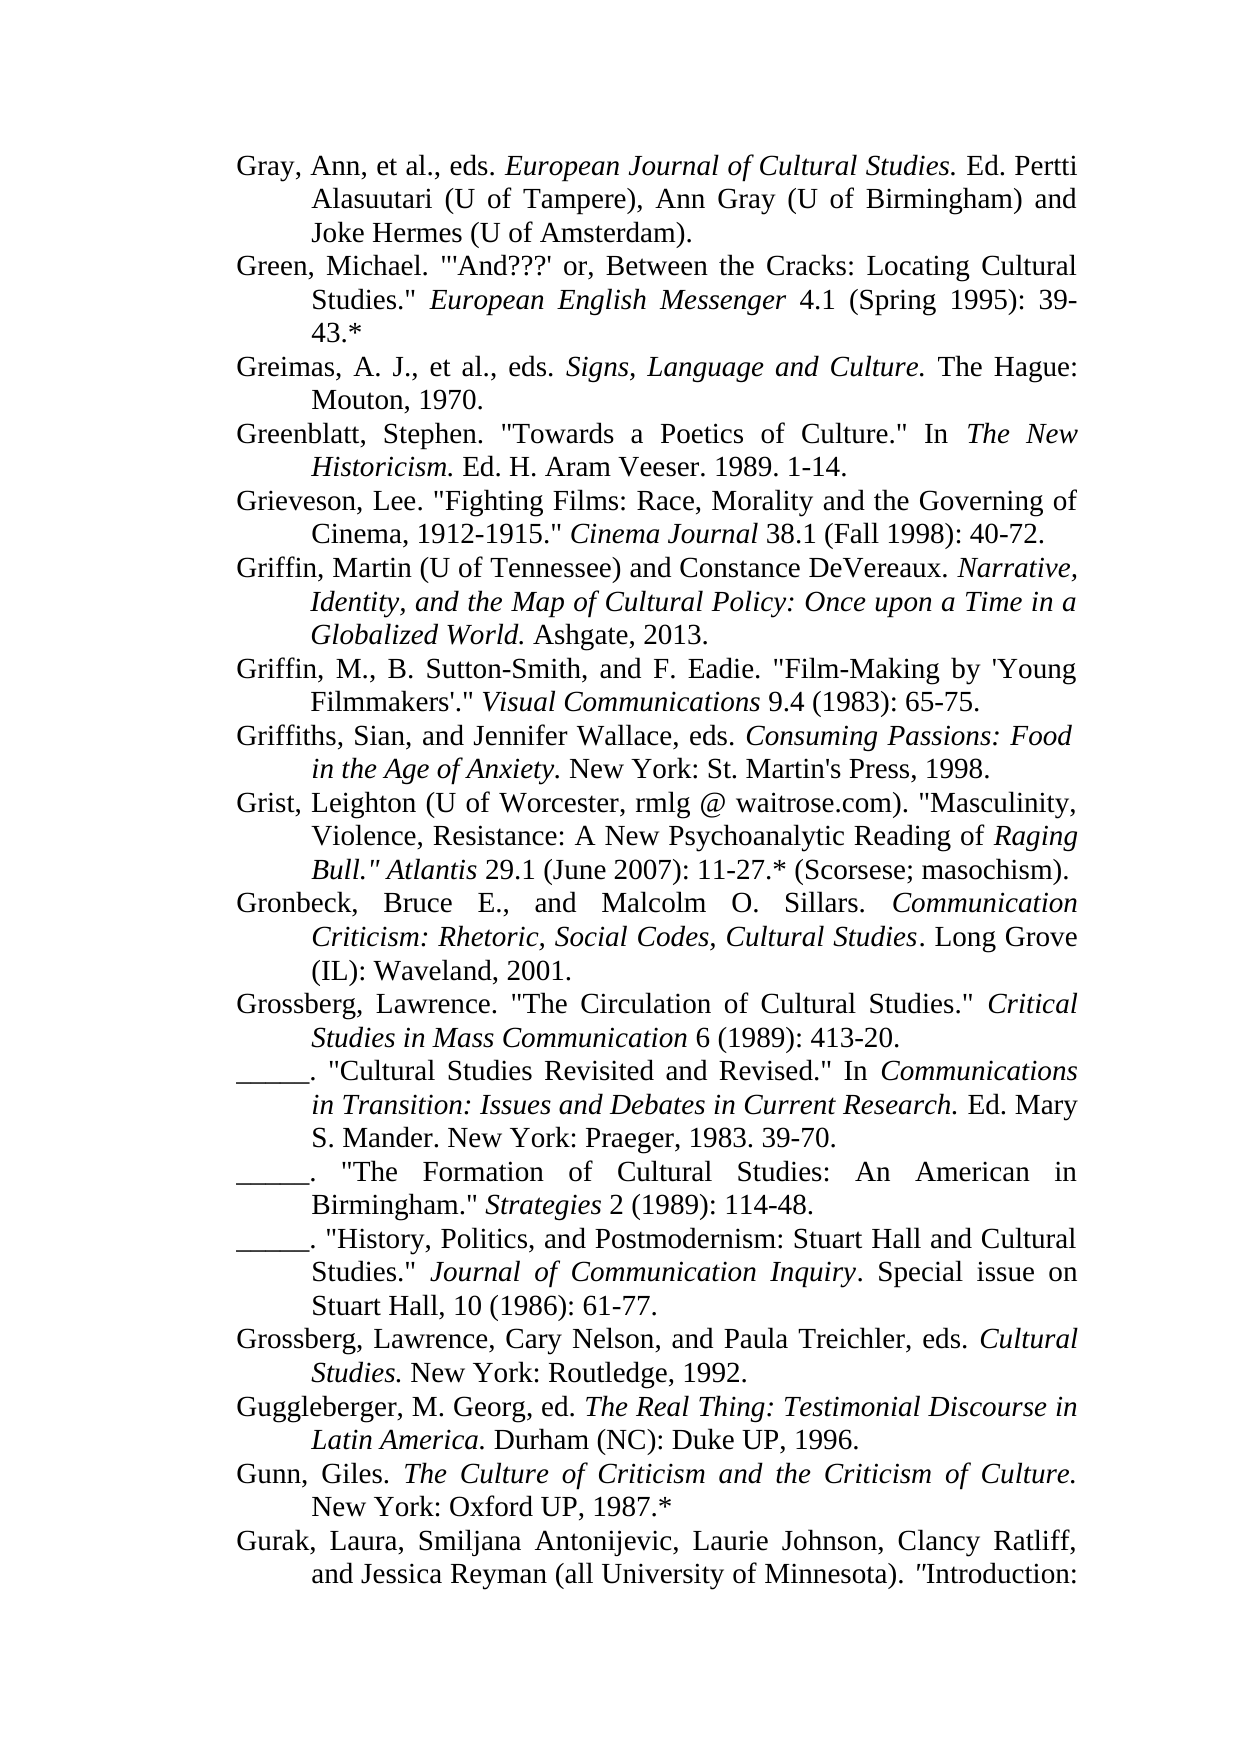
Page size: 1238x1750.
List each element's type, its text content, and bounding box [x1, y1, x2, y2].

text Grossberg, Lawrence. "The Circulation of Cultural Studies." Critical Studies in Mass Communication 6 (1989): 413-20. [236, 986, 1078, 1053]
text Griffin, M., B. Sutton-Smith, and F. Eadie. "Film-Making by 'Young Filmmakers'." Visual Communications 9.4 (1983): 65-75. [236, 651, 1078, 718]
text _____. "History, Politics, and Postmodernism: Stuart Hall and Cultural Studies." Journal of Communication Inquiry. Special issue on Stuart Hall, 10 (1986): 61-77. [236, 1221, 1078, 1322]
text Grist, Leighton (U of Worcester, rmlg @ waitrose.com). "Masculinity, Violence, Resistance: A New Psychoanalytic Reading of Raging Bull." Atlantis 29.1 (June 2007): 11-27.* (Scorsese; masochism). [236, 785, 1078, 886]
text Gray, Ann, et al., eds. European Journal of Cultural Studies. Ed. Pertti Alasuutari (U of Tampere), Ann Gray (U of Birmingham) and Joke Hermes (U of Amsterdam). [236, 148, 1078, 248]
text Griffin, Martin (U of Tennessee) and Constance DeVereaux. Narrative, Identity, and the Map of Cultural Policy: Once upon a Time in a Globalized World. Ashgate, 2013. [236, 550, 1078, 651]
text Guggleberger, M. Georg, ed. The Real Thing: Testimonial Discourse in Latin America. Durham (NC): Duke UP, 1996. [236, 1389, 1078, 1456]
text Green, Michael. "'And???' or, Between the Cracks: Locating Cultural Studies." European English Messenger 4.1 (Spring 1995): 39-43.* [236, 248, 1078, 349]
text Grossberg, Lawrence, Cary Nelson, and Paula Treichler, eds. Cultural Studies. New York: Routledge, 1992. [236, 1322, 1078, 1389]
text Greenblatt, Stephen. "Towards a Poetics of Culture." In The New Historicism. Ed. H. Aram Veeser. 1989. 1-14. [236, 416, 1078, 483]
text _____. "Cultural Studies Revisited and Revised." In Communications in Transition: Issues and Debates in Current Research. Ed. Mary S. Mander. New York: Praeger, 1983. 39-70. [236, 1053, 1078, 1154]
text Greimas, A. J., et al., eds. Signs, Language and Culture. The Hague: Mouton, 1970. [236, 349, 1078, 416]
text Gronbeck, Bruce E., and Malcolm O. Sillars. Communication Criticism: Rhetoric, Social Codes, Cultural Studies. Long Grove (IL): Waveland, 2001. [236, 886, 1078, 986]
text Grieveson, Lee. "Fighting Films: Race, Morality and the Governing of Cinema, 1912-1915." Cinema Journal 38.1 (Fall 1998): 40-72. [236, 483, 1078, 550]
text _____. "The Formation of Cultural Studies: An American in Birmingham." Strategies 2 (1989): 114-48. [236, 1154, 1078, 1221]
text Gunn, Giles. The Culture of Criticism and the Criticism of Culture. New York: Oxford UP, 1987.* [236, 1456, 1078, 1523]
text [236, 1523, 1078, 1590]
text Griffiths, Sian, and Jennifer Wallace, eds. Consuming Passions: Food in the Age of Anxiety. New York: St. Martin's Press, 1998. [236, 718, 1072, 785]
